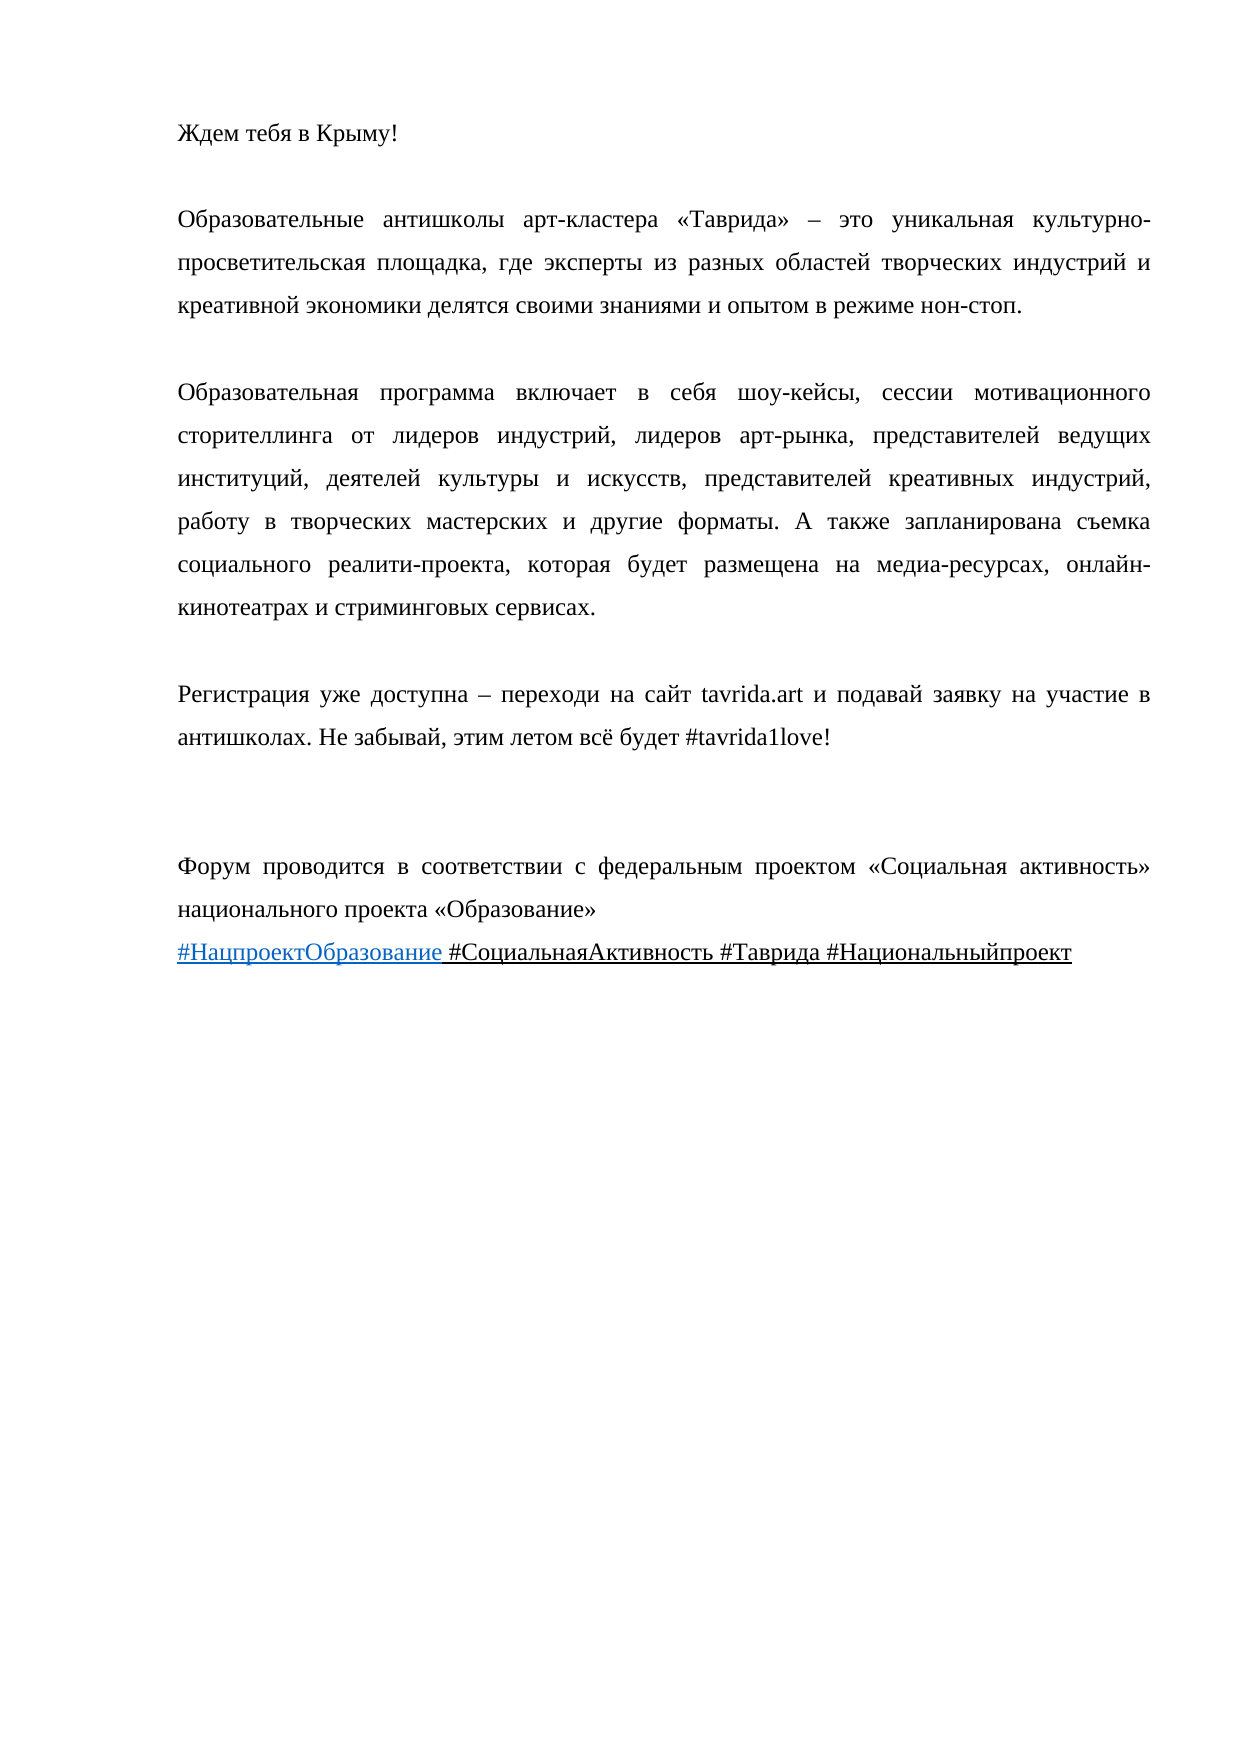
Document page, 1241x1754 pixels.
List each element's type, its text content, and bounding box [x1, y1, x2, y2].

text Форум проводится в соответствии с федеральным проектом «Социальная активность» национального проекта «Образование» [177, 851, 1152, 923]
text Образовательная программа включает в себя шоу-кейсы, сессии мотивационного сторителлинга от лидеров индустрий, лидеров арт-рынка, представителей ведущих институций, деятелей культуры и искусств, представителей креативных индустрий, работу в творческих мастерских и другие форматы. А также запланирована съемка социального реалити-проекта, которая будет размещена на медиа-ресурсах, онлайн-кинотеатрах и стриминговых сервисах. [177, 377, 1152, 621]
text Регистрация уже доступна – переходи на сайт tavrida.art и подавай заявку на участие в антишколах. Не забывай, этим летом всё будет #tavrida1love! [177, 679, 1152, 751]
text Образовательные антишколы арт-кластера «Таврида» ‒ это уникальная культурно-просветительская площадка, где эксперты из разных областей творческих индустрий и креативной экономики делятся своими знаниями и опытом в режиме нон-стоп. [177, 204, 1152, 319]
text Ждем тебя в Крыму! [177, 118, 1152, 147]
text #НацпроектОбразование #СоциальнаяАктивность #Таврида #Национальныйпроект [177, 937, 1152, 966]
